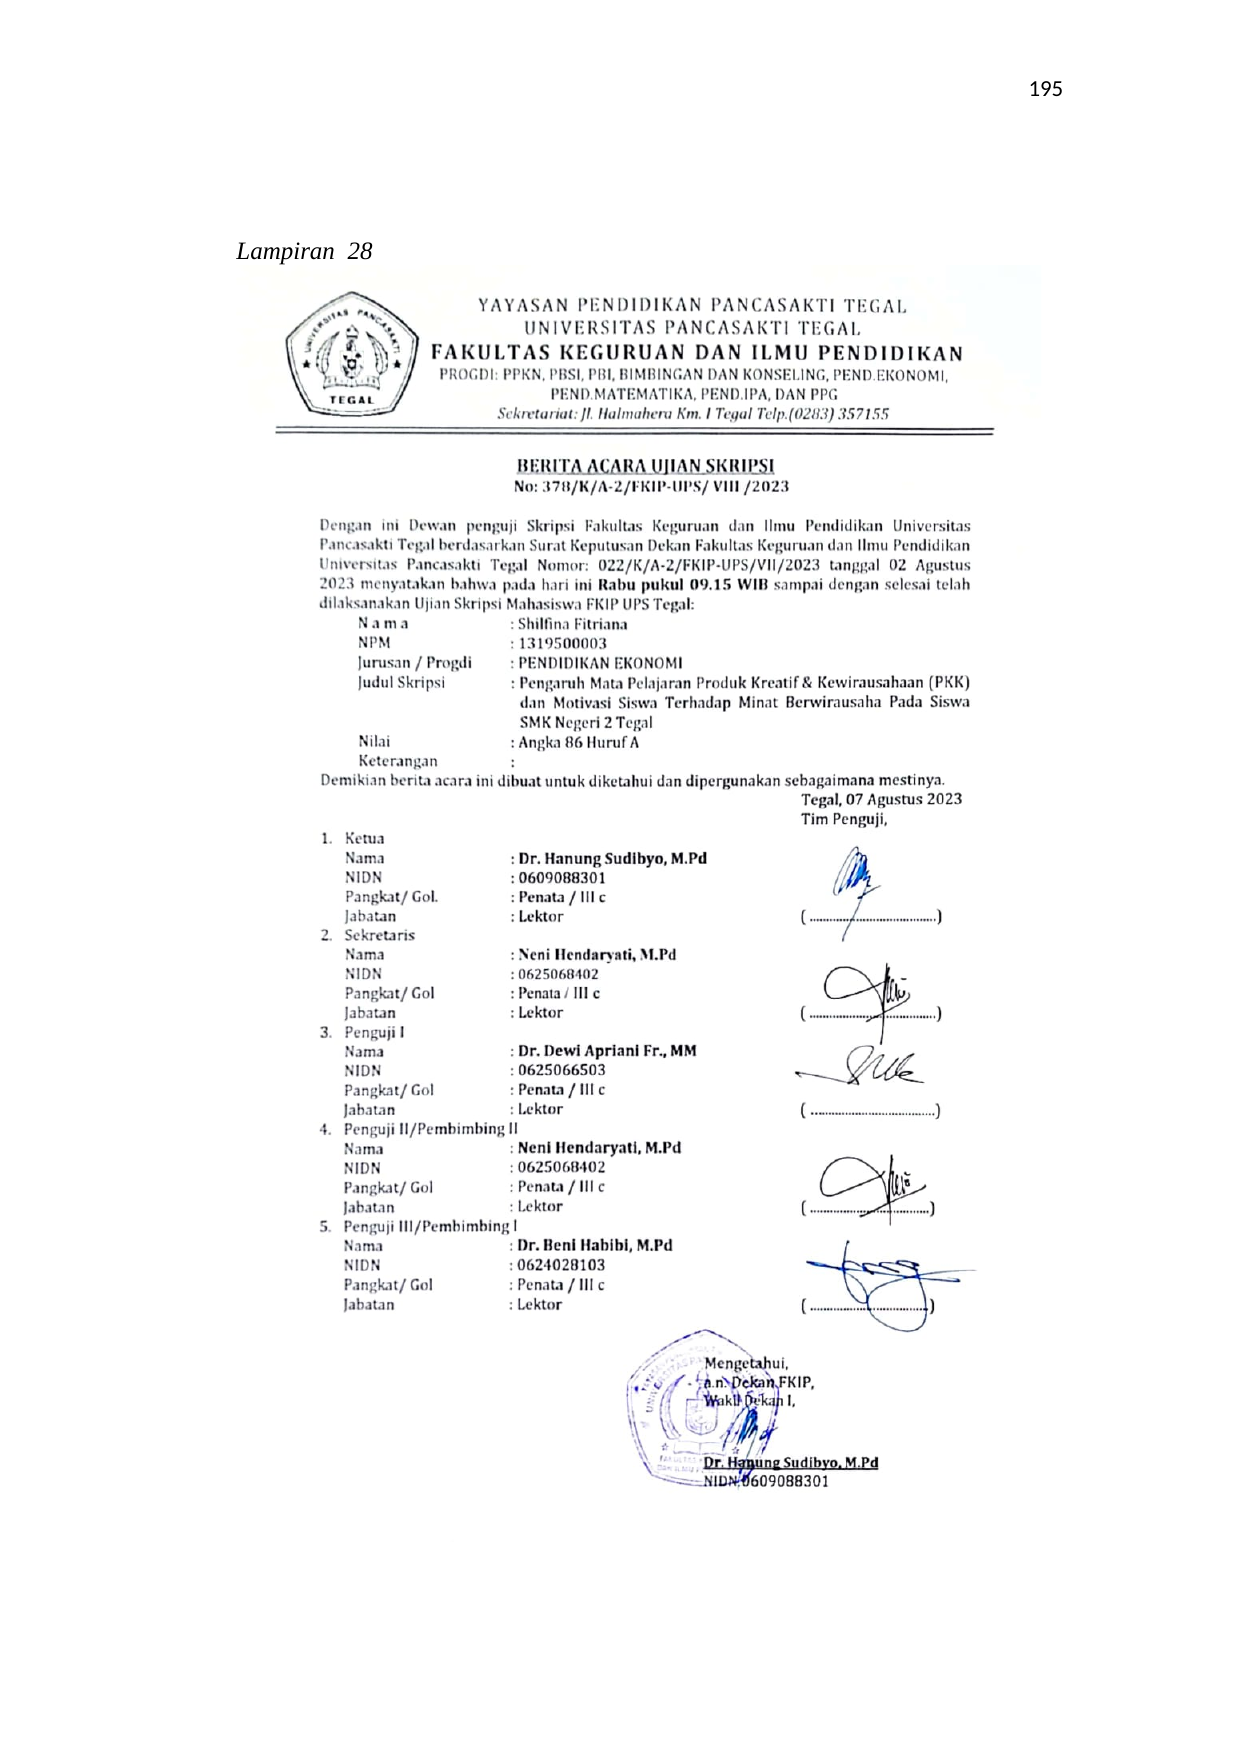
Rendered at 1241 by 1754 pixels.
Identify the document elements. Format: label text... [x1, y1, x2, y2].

picture [236, 265, 1042, 1542]
text Lampiran 28 [236, 236, 1063, 265]
